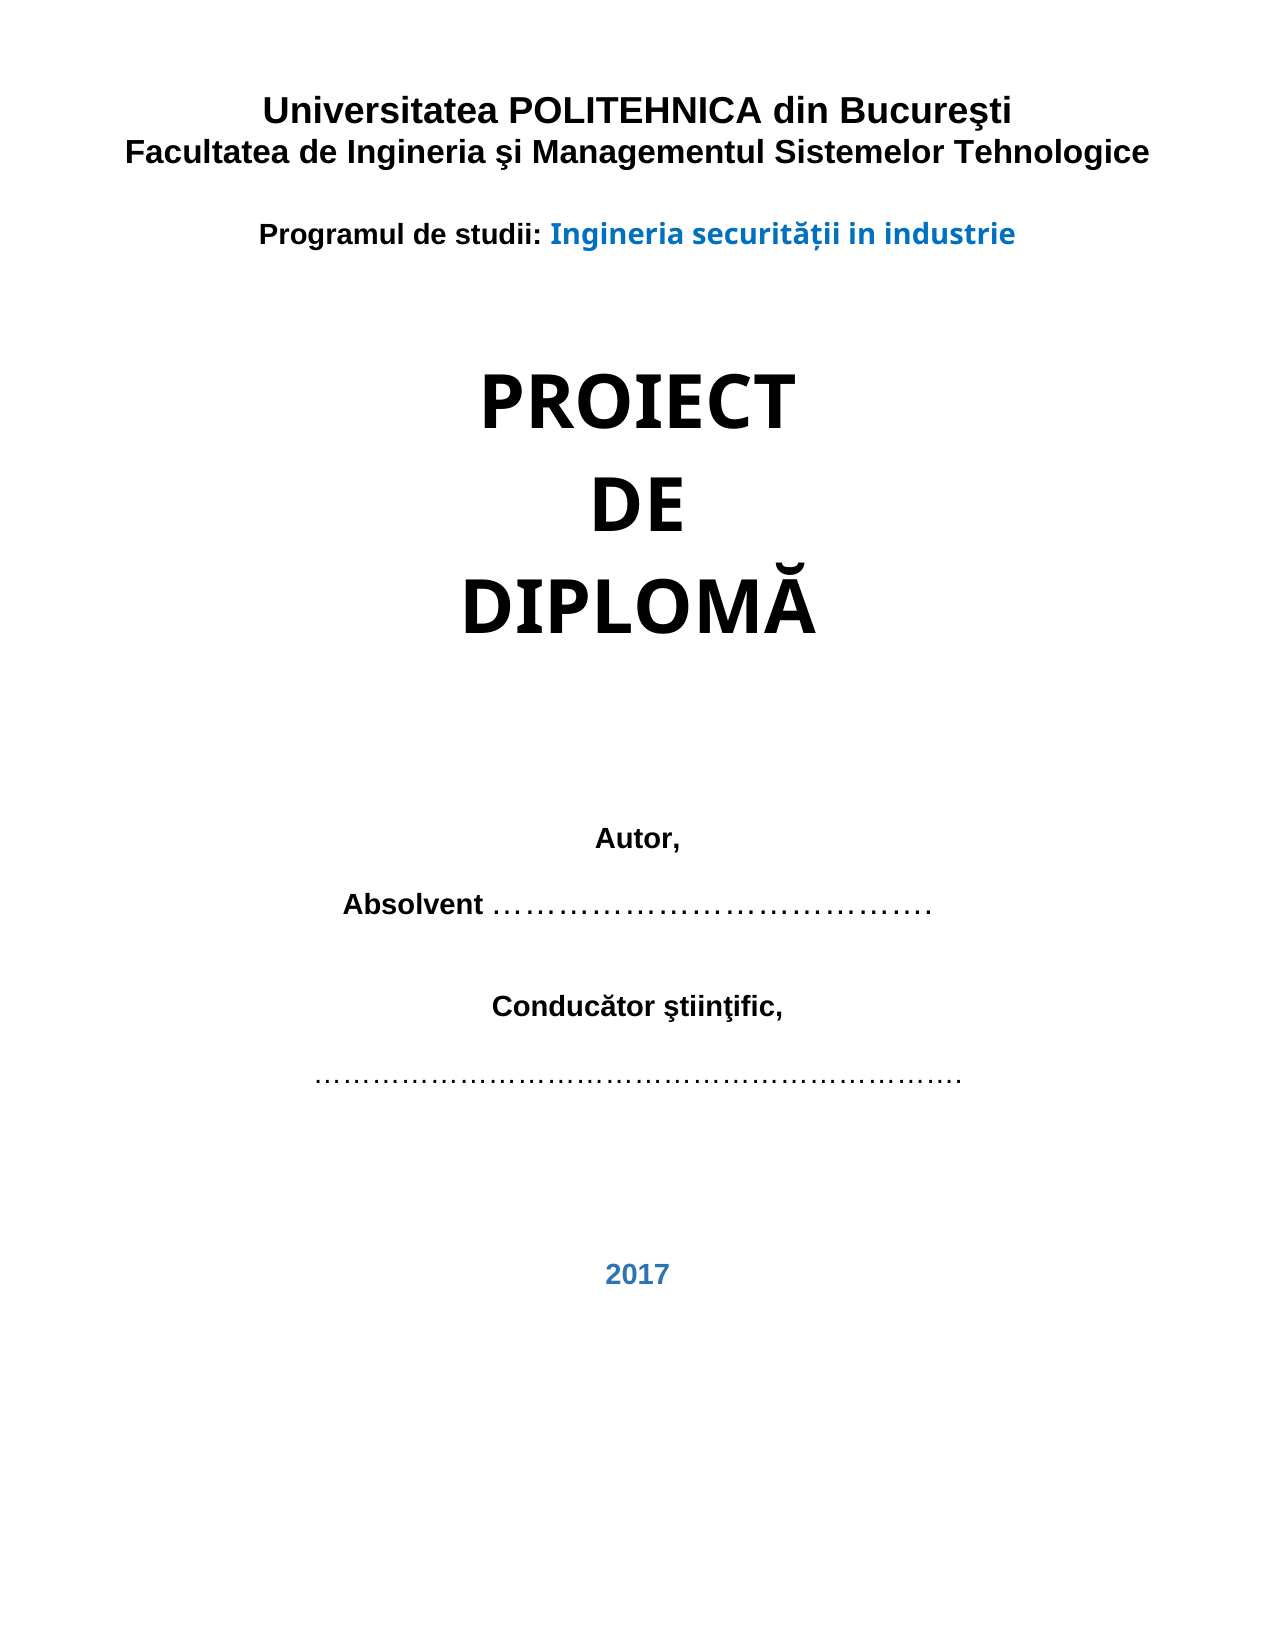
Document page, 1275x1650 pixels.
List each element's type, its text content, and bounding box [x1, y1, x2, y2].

text DE [118, 451, 1156, 553]
text Autor, [118, 821, 1156, 854]
text Facultatea de Ingineria şi Managementul Sistemelor Tehnologice [118, 132, 1156, 170]
text DIPLOMĂ [118, 553, 1156, 655]
text Programul de studii: Ingineria securității in industrie [118, 213, 1156, 253]
text 2017 [118, 1257, 1156, 1291]
text Conducător ştiinţific, [118, 989, 1156, 1022]
text …………………………………………………………. [118, 1056, 1156, 1089]
text PROIECT [118, 349, 1156, 451]
text Universitatea POLITEHNICA din Bucureşti [118, 88, 1156, 132]
text Absolvent …………………………………. [118, 883, 1156, 922]
